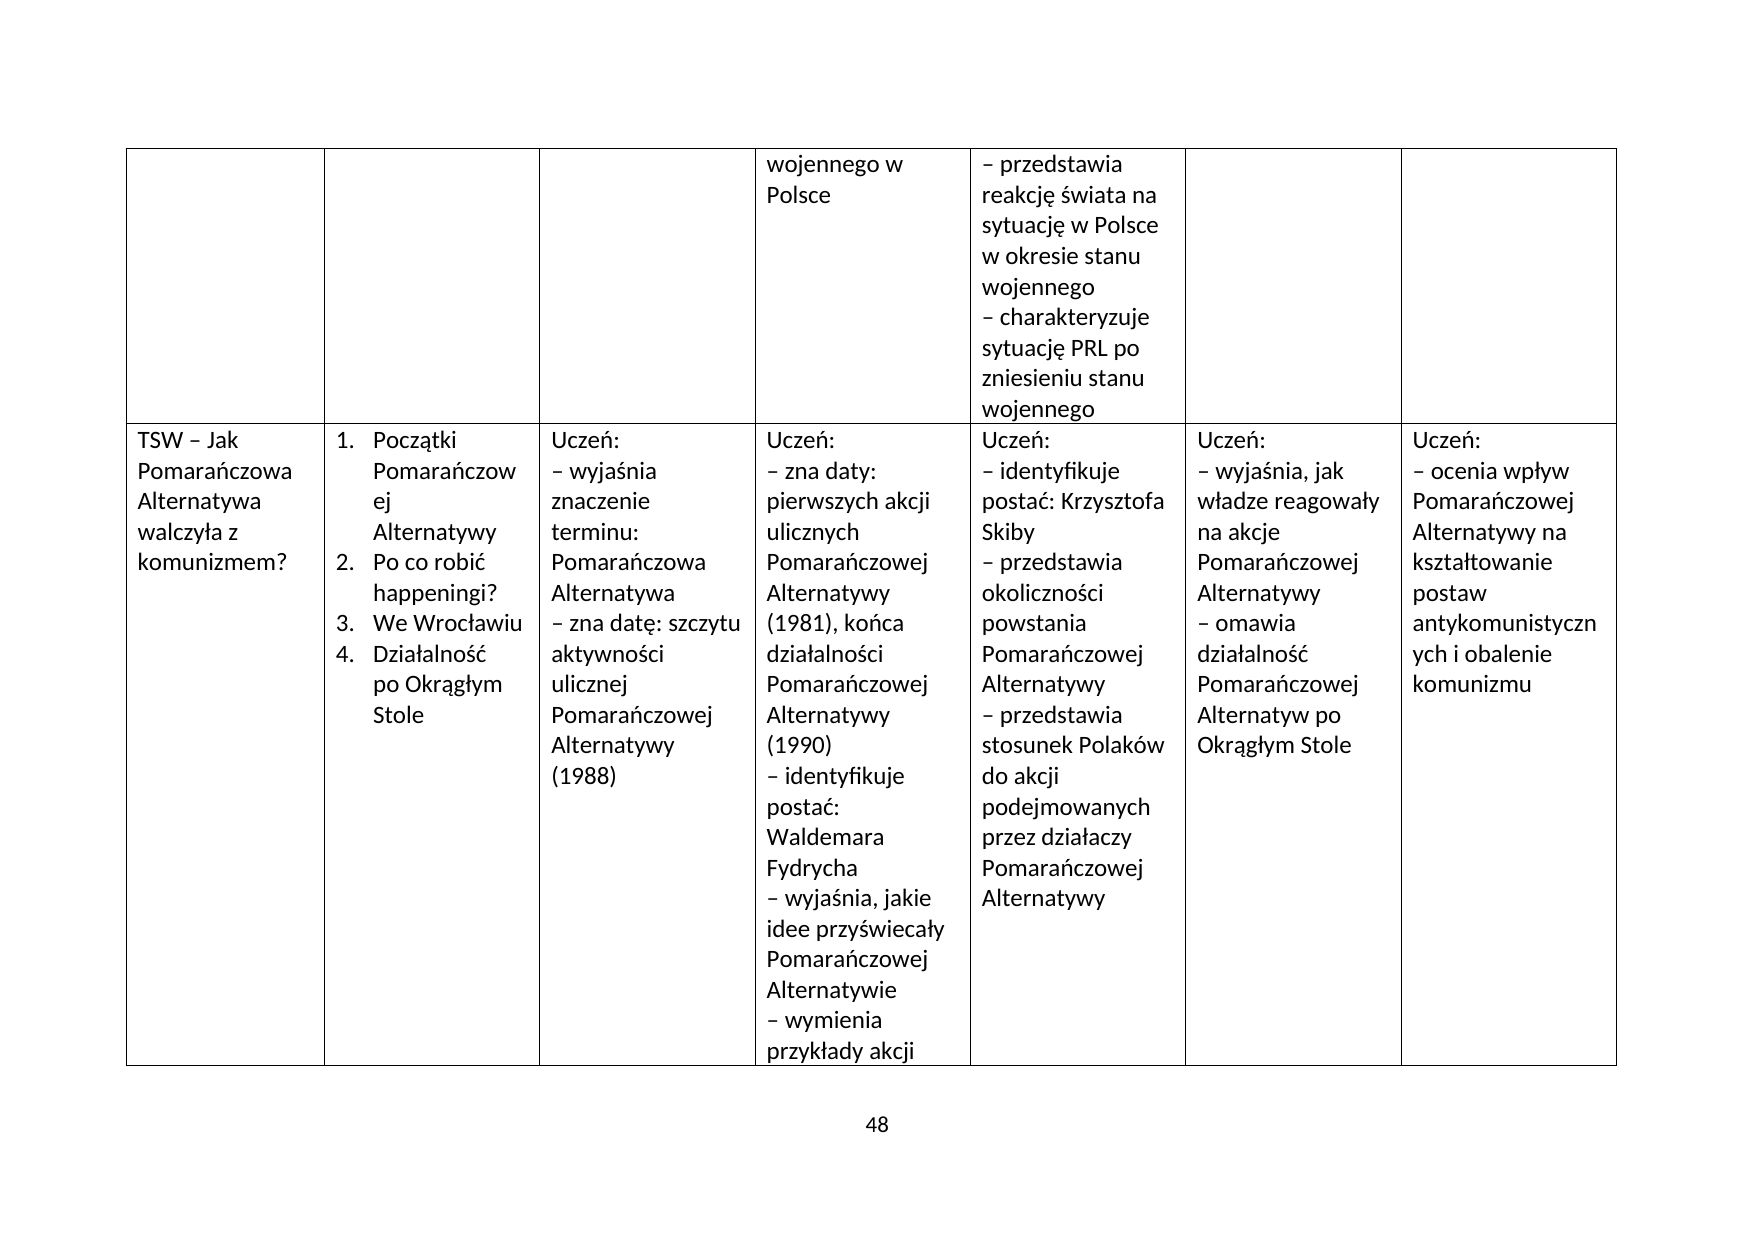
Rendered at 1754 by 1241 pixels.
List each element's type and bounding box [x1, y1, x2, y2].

table_cell [1402, 149, 1616, 423]
table_cell [540, 149, 755, 423]
table_cell [971, 424, 1185, 1065]
table_cell [756, 424, 970, 1065]
table_cell [127, 424, 324, 1065]
table_cell [1186, 424, 1401, 1065]
table_cell [1186, 149, 1401, 423]
table_cell [127, 149, 324, 423]
table_cell [540, 424, 755, 1065]
table_cell [756, 149, 970, 423]
table_cell [325, 149, 539, 423]
table_cell [971, 149, 1185, 423]
table_cell [1402, 424, 1616, 1065]
table_cell [325, 424, 539, 1065]
